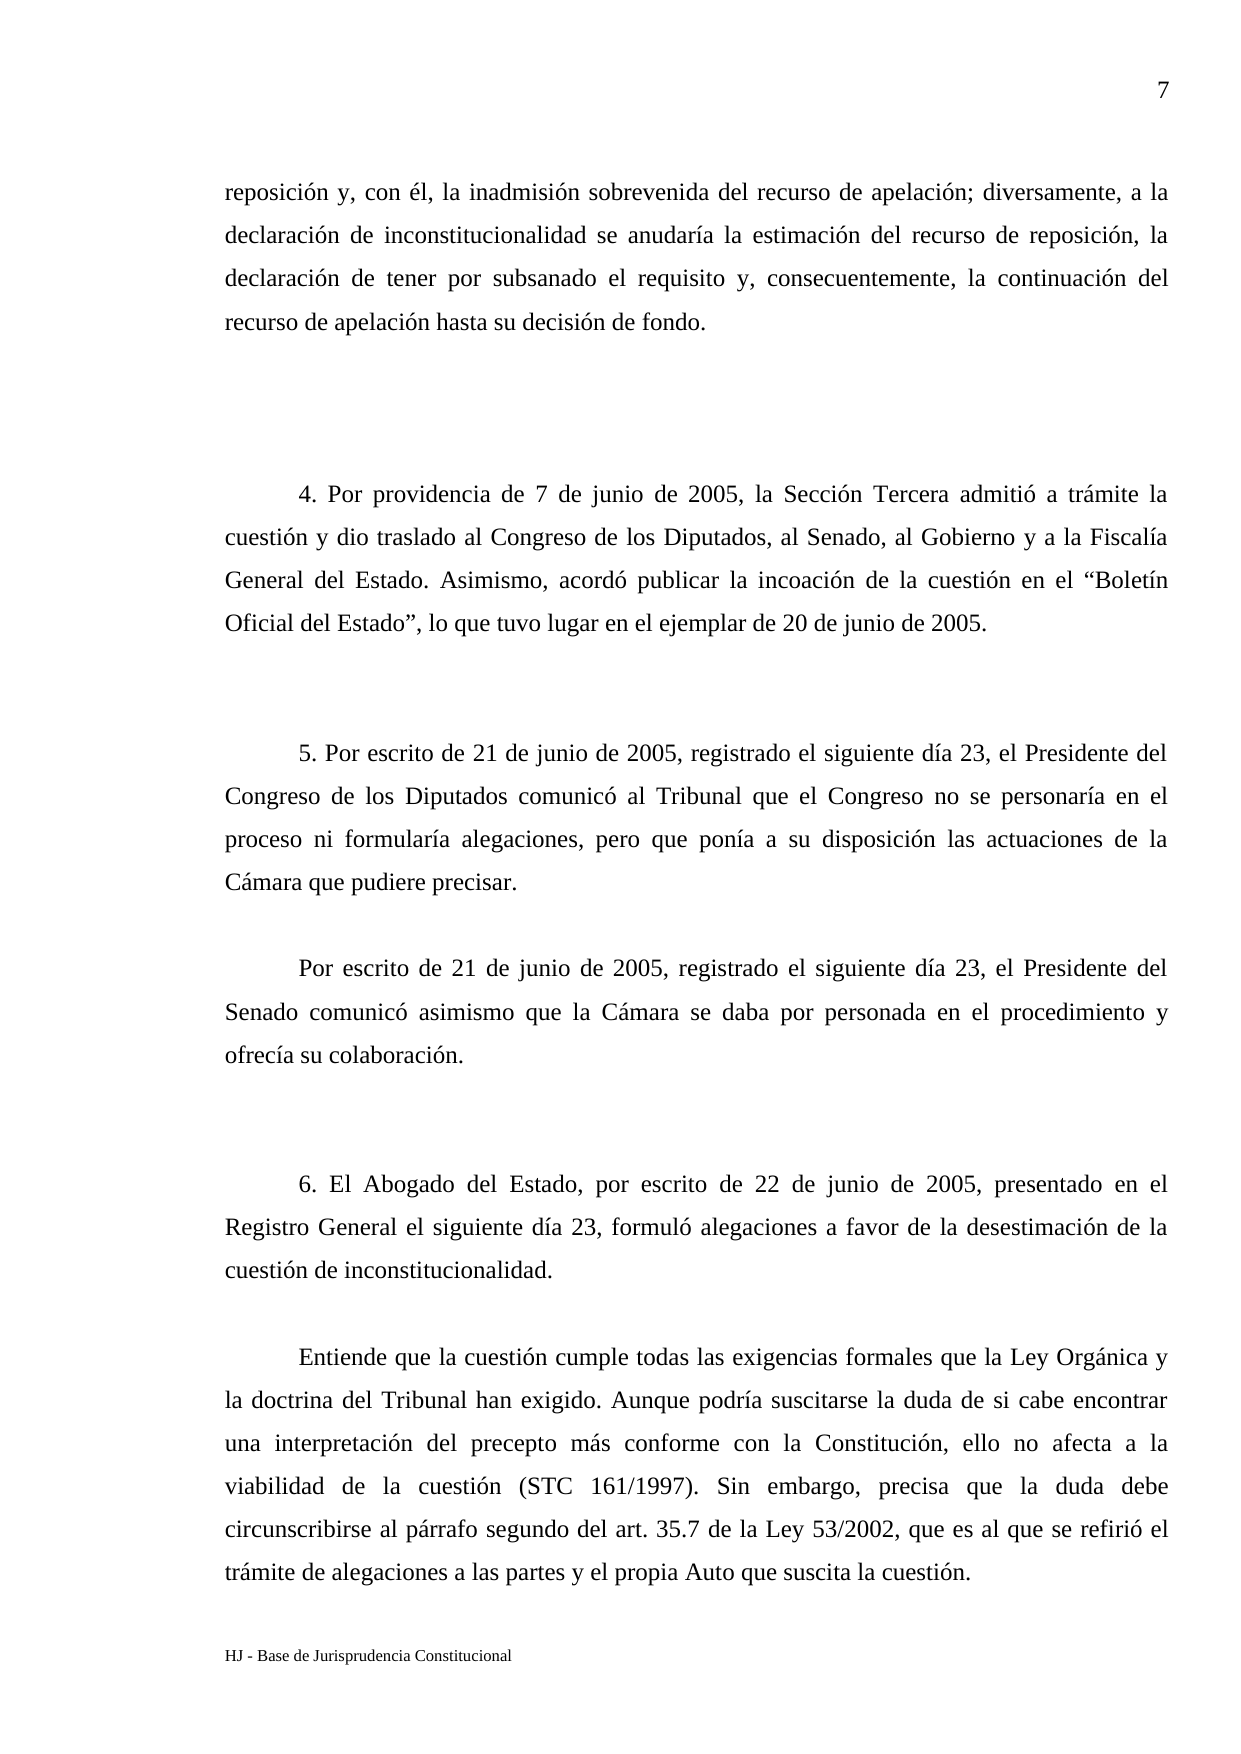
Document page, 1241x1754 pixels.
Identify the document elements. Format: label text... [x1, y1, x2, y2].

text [224, 177, 1169, 335]
text 4. Por providencia de 7 de junio de 2005, la Sección Tercera admitió a trámite la cuestión y dio traslado al Congreso de los Diputados, al Senado, al Gobierno y a la Fiscalía General del Estado. Asimismo, acordó publicar la incoación de la cuestión en el “Boletín Oficial del Estado”, lo que tuvo lugar en el ejemplar de 20 de junio de 2005. [224, 479, 1169, 637]
text 6. El Abogado del Estado, por escrito de 22 de junio de 2005, presentado en el Registro General el siguiente día 23, formuló alegaciones a favor de la desestimación de la cuestión de inconstitucionalidad. [224, 1169, 1169, 1284]
text 5. Por escrito de 21 de junio de 2005, registrado el siguiente día 23, el Presidente del Congreso de los Diputados comunicó al Tribunal que el Congreso no se personaría en el proceso ni formularía alegaciones, pero que ponía a su disposición las actuaciones de la Cámara que pudiere precisar. [224, 738, 1169, 896]
text Por escrito de 21 de junio de 2005, registrado el siguiente día 23, el Presidente del Senado comunicó asimismo que la Cámara se daba por personada en el procedimiento y ofrecía su colaboración. [224, 953, 1169, 1068]
text Entiende que la cuestión cumple todas las exigencias formales que la Ley Orgánica y la doctrina del Tribunal han exigido. Aunque podría suscitarse la duda de si cabe encontrar una interpretación del precepto más conforme con la Constitución, ello no afecta a la viabilidad de la cuestión (STC 161/1997). Sin embargo, precisa que la duda debe circunscribirse al párrafo segundo del art. 35.7 de la Ley 53/2002, que es al que se refirió el trámite de alegaciones a las partes y el propia Auto que suscita la cuestión. [224, 1342, 1169, 1586]
